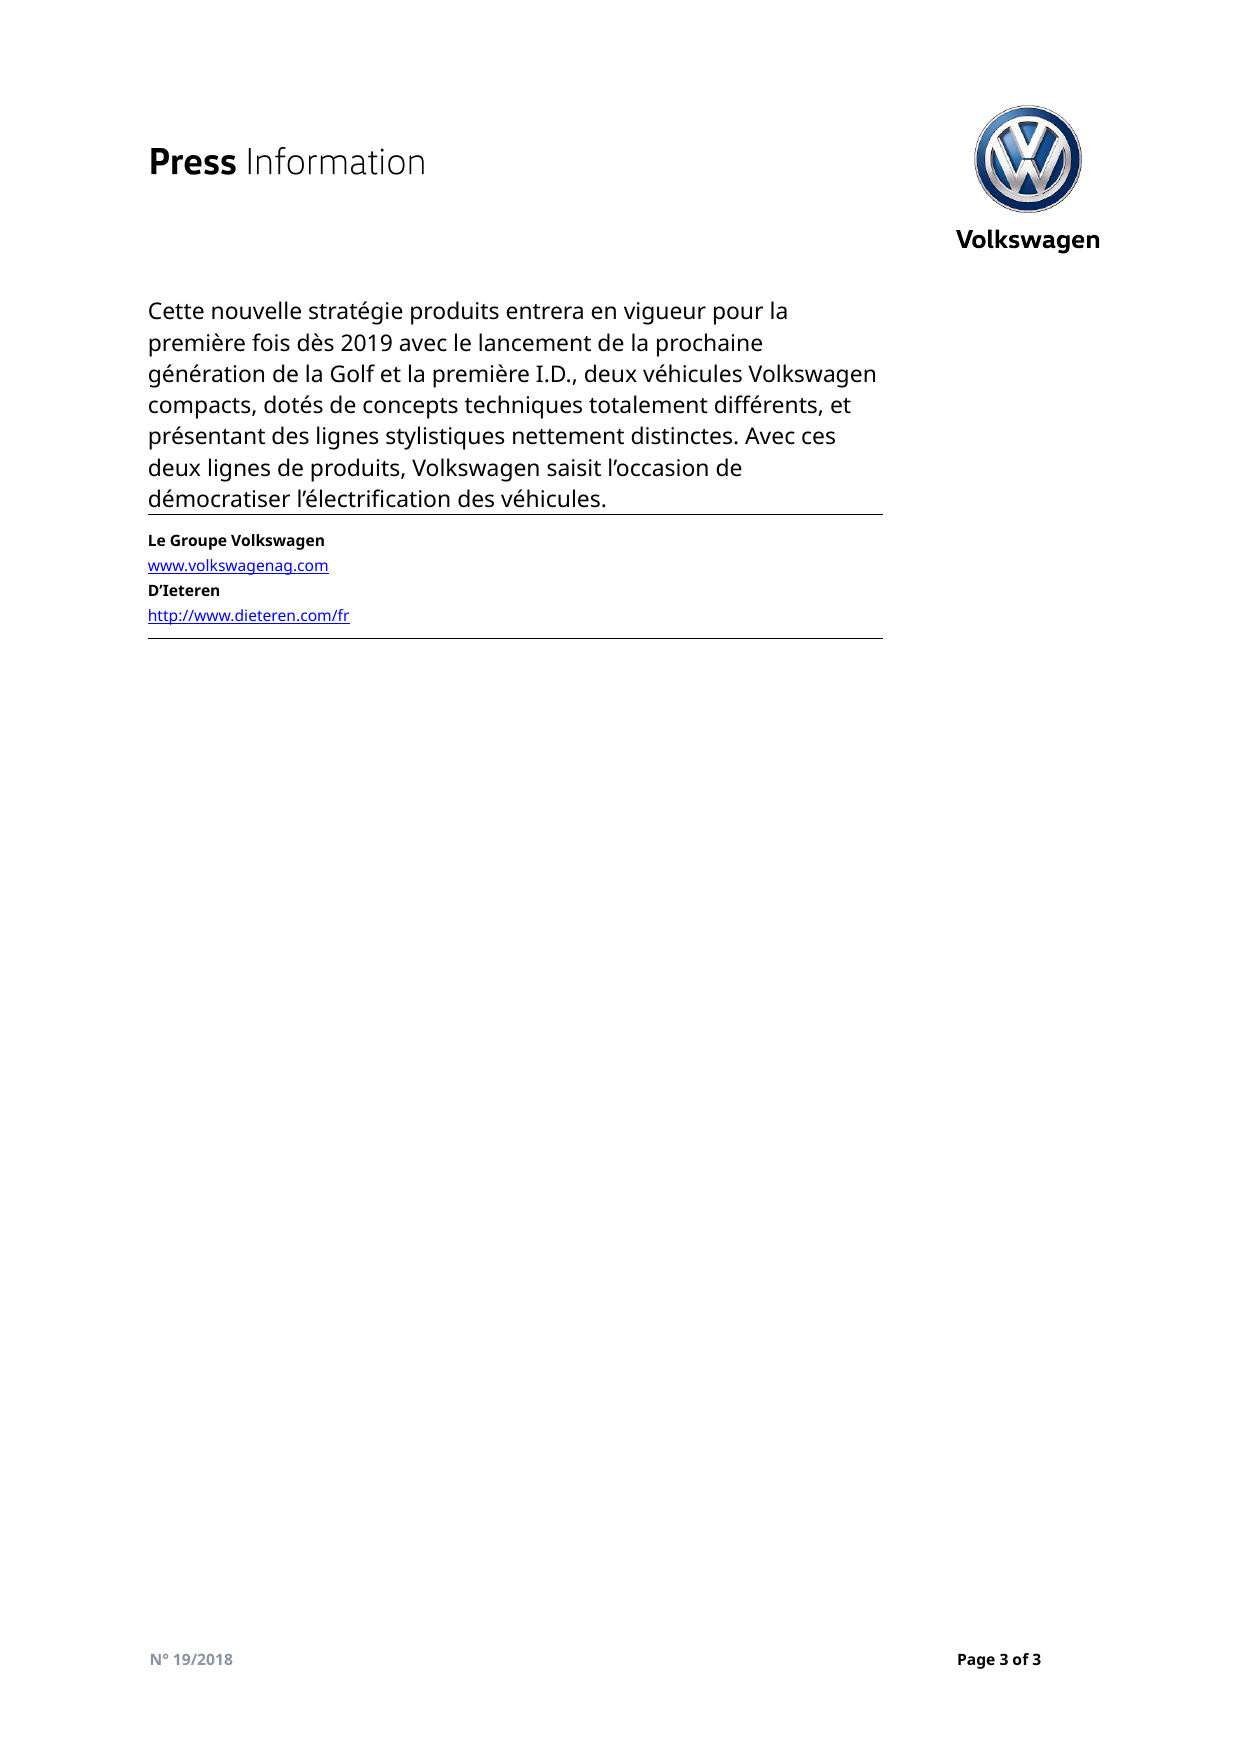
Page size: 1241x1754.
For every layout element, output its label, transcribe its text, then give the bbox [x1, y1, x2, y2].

table_header Le Groupe Volkswagen www.volkswagenag.com D’Ieteren http://www.dieteren.com/fr [148, 515, 883, 638]
picture [150, 145, 425, 176]
text Cette nouvelle stratégie produits entrera en vigueur pour la première fois dès 2019 avec le lancement de la prochaine génération de la Golf et la première I.D., deux véhicules Volkswagen compacts, dotés de concepts techniques totalement différents, et présentant des lignes stylistiques nettement distinctes. Avec ces deux lignes de produits, Volkswagen saisit l’occasion de démocratiser l’électrification des véhicules. [148, 295, 886, 514]
picture [967, 98, 1089, 220]
